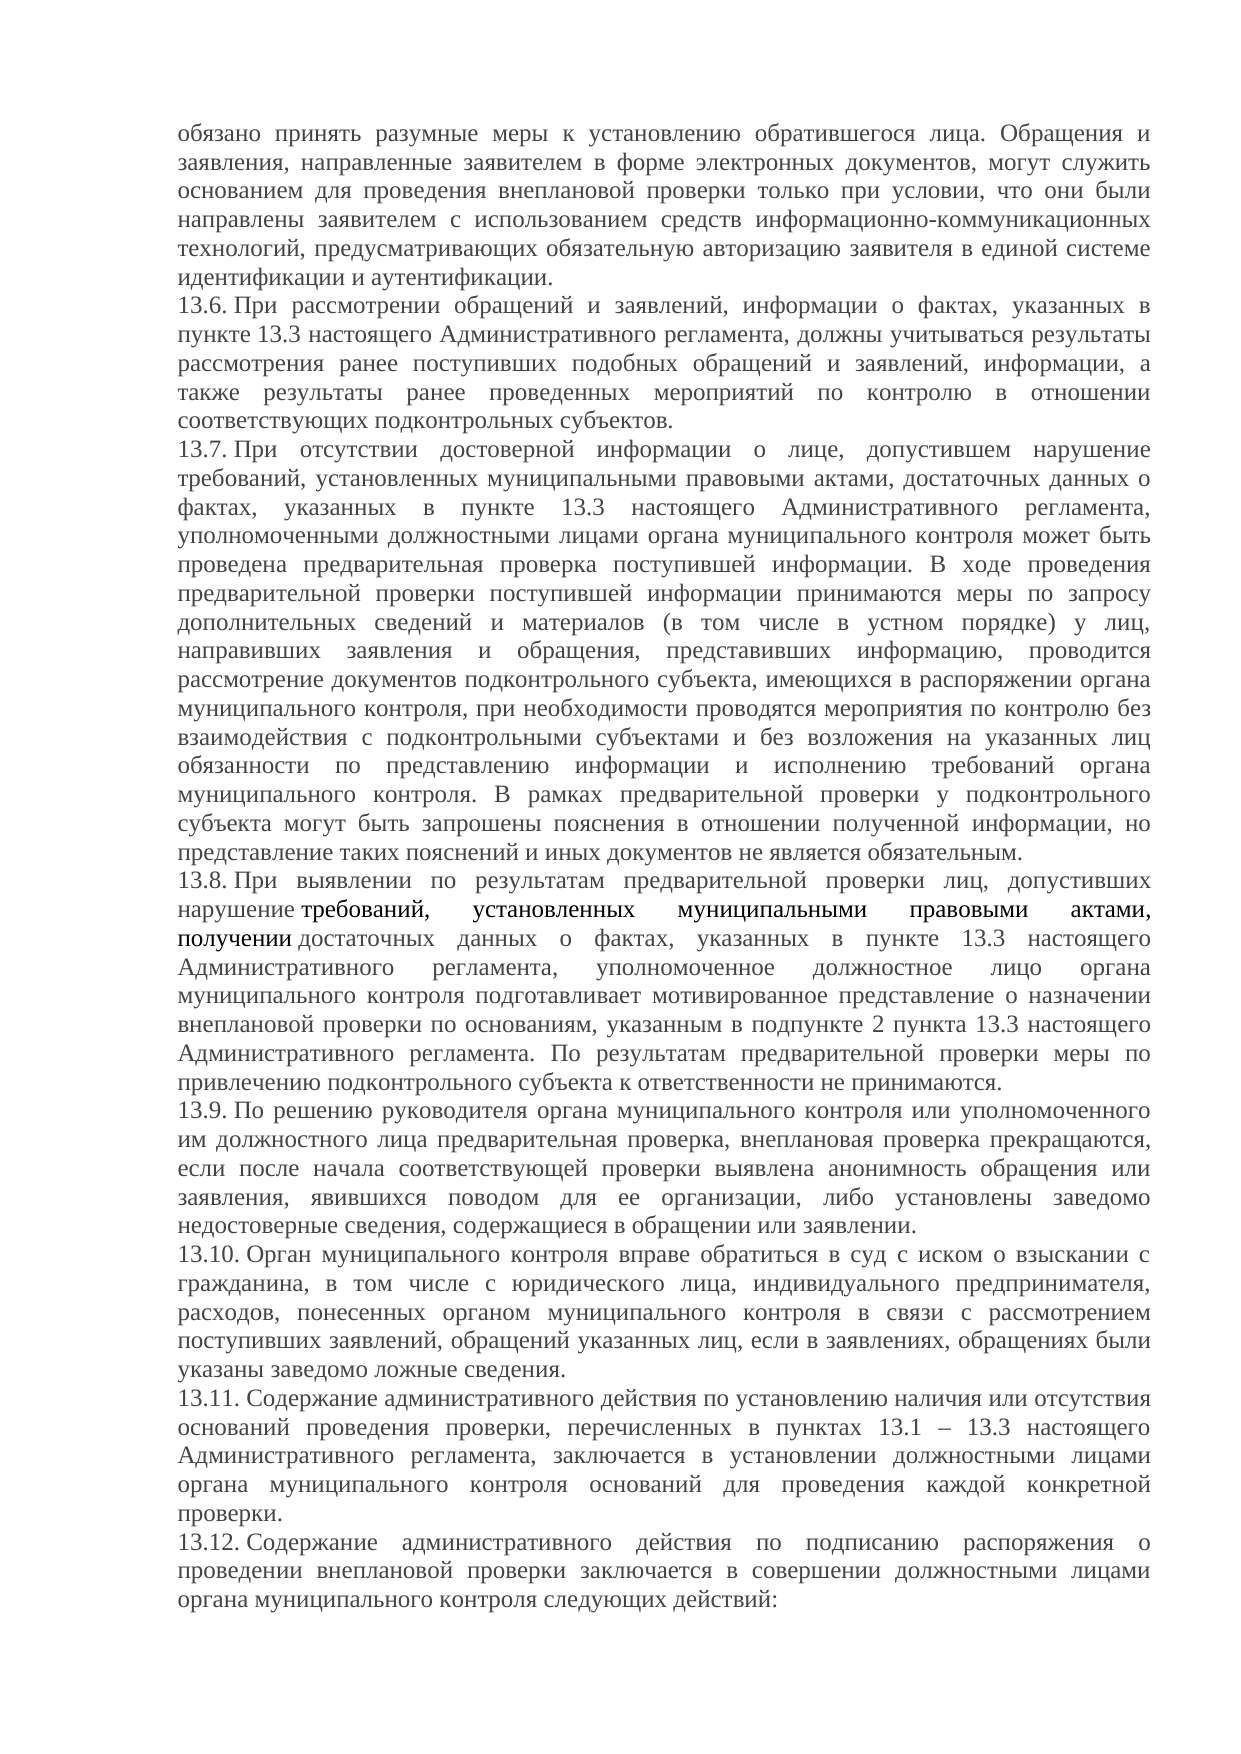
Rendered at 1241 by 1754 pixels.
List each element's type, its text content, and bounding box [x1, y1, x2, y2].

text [177, 118, 1152, 291]
text 13.7. При отсутствии достоверной информации о лице, допустившем нарушение требований, установленных муниципальными правовыми актами, достаточных данных о фактах, указанных в пункте 13.3 настоящего Административного регламента, уполномоченными должностными лицами органа муниципального контроля может быть проведена предварительная проверка поступившей информации. В ходе проведения предварительной проверки поступившей информации принимаются меры по запросу дополнительных сведений и материалов (в том числе в устном порядке) у лиц, направивших заявления и обращения, представивших информацию, проводится рассмотрение документов подконтрольного субъекта, имеющихся в распоряжении органа муниципального контроля, при необходимости проводятся мероприятия по контролю без взаимодействия с подконтрольными субъектами и без возложения на указанных лиц обязанности по представлению информации и исполнению требований органа муниципального контроля. В рамках предварительной проверки у подконтрольного субъекта могут быть запрошены пояснения в отношении полученной информации, но представление таких пояснений и иных документов не является обязательным. [177, 434, 1152, 866]
text 13.10. Орган муниципального контроля вправе обратиться в суд с иском о взыскании с гражданина, в том числе с юридического лица, индивидуального предпринимателя, расходов, понесенных органом муниципального контроля в связи с рассмотрением поступивших заявлений, обращений указанных лиц, если в заявлениях, обращениях были указаны заведомо ложные сведения. [177, 1239, 1152, 1383]
text 13.11. Содержание административного действия по установлению наличия или отсутствия оснований проведения проверки, перечисленных в пунктах 13.1 – 13.3 настоящего Административного регламента, заключается в установлении должностными лицами органа муниципального контроля оснований для проведения каждой конкретной проверки. [177, 1383, 1152, 1527]
text 13.9. По решению руководителя органа муниципального контроля или уполномоченного им должностного лица предварительная проверка, внеплановая проверка прекращаются, если после начала соответствующей проверки выявлена анонимность обращения или заявления, явившихся поводом для ее организации, либо установлены заведомо недостоверные сведения, содержащиеся в обращении или заявлении. [177, 1096, 1152, 1239]
text 13.6. При рассмотрении обращений и заявлений, информации о фактах, указанных в пункте 13.3 настоящего Административного регламента, должны учитываться результаты рассмотрения ранее поступивших подобных обращений и заявлений, информации, а также результаты ранее проведенных мероприятий по контролю в отношении соответствующих подконтрольных субъектов. [177, 291, 1152, 434]
text 13.12. Содержание административного действия по подписанию распоряжения о проведении внеплановой проверки заключается в совершении должностными лицами органа муниципального контроля следующих действий: [177, 1527, 1152, 1613]
text 13.8. При выявлении по результатам предварительной проверки лиц, допустивших нарушение требований, установленных муниципальными правовыми актами, получении достаточных данных о фактах, указанных в пункте 13.3 настоящего Административного регламента, уполномоченное должностное лицо органа муниципального контроля подготавливает мотивированное представление о назначении внеплановой проверки по основаниям, указанным в подпункте 2 пункта 13.3 настоящего Административного регламента. По результатам предварительной проверки меры по привлечению подконтрольного субъекта к ответственности не принимаются. [177, 866, 1152, 1096]
